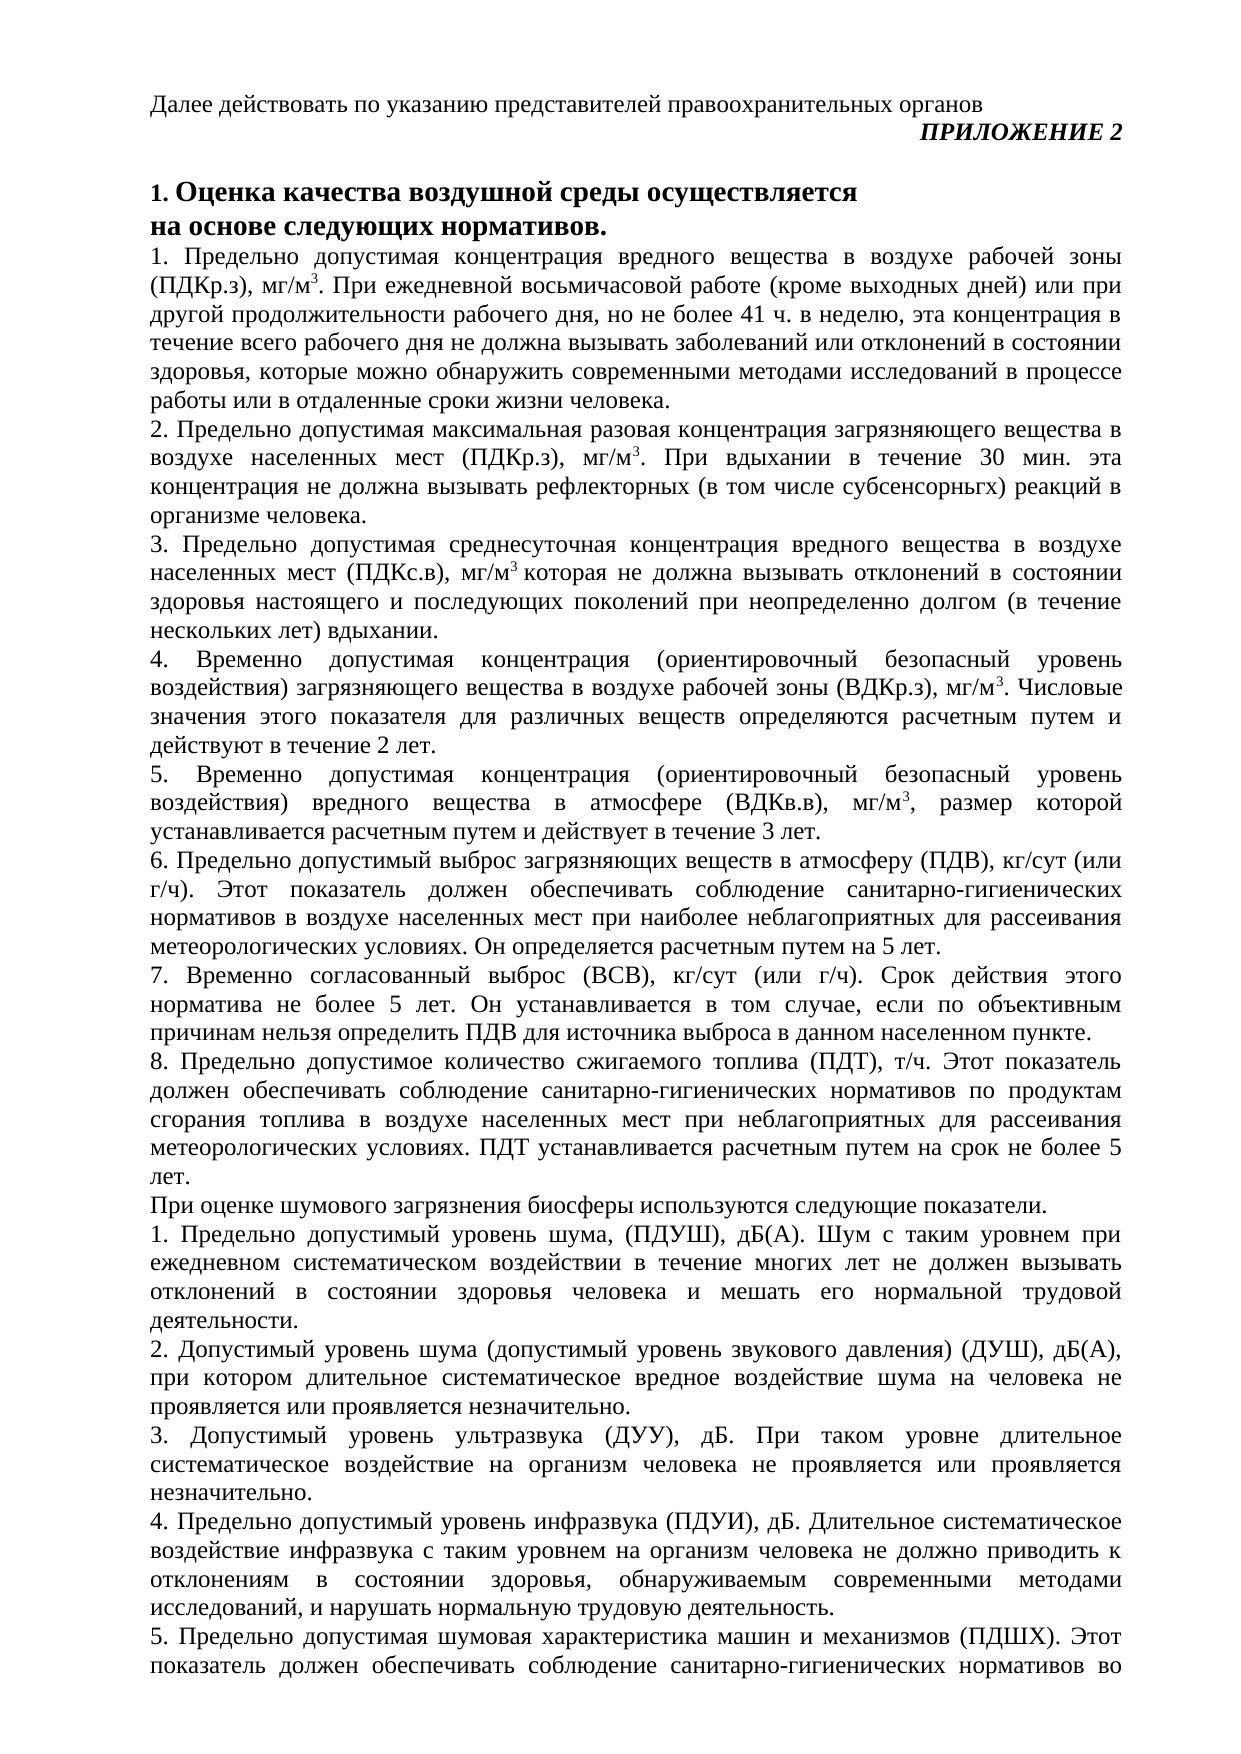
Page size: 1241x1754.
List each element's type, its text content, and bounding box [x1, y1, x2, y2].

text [150, 1621, 1123, 1679]
text 2. Допустимый уровень шума (допустимый уровень звукового давления) (ДУШ), дБ(А), при котором длительное систематическое вредное воздействие шума на человека не проявляется или проявляется незначительно. [150, 1334, 1123, 1420]
text При оценке шумового загрязнения биосферы используются следующие показатели. [150, 1190, 1123, 1219]
text 6. Предельно допустимый выброс загрязняющих веществ в атмосферу (ПДВ), кг/сут (или г/ч). Этот показатель должен обеспечивать соблюдение санитарно-гигиенических нормативов в воздухе населенных мест при наиболее неблагоприятных для рассеивания метеорологических условиях. Он определяется расчетным путем на 5 лет. [150, 845, 1123, 960]
text 3. Предельно допустимая среднесуточная концентрация вредного вещества в воздухе населенных мест (ПДКс.в), мг/м3 которая не должна вызывать отклонений в состоянии здоровья настоящего и последующих поколений при неопределенно долгом (в течение нескольких лет) вдыхании. [150, 529, 1123, 644]
text 7. Временно согласованный выброс (ВСВ), кг/сут (или г/ч). Срок действия этого норматива не более 5 лет. Он устанавливается в том случае, если по объективным причинам нельзя определить ПДВ для источника выброса в данном населенном пункте. [150, 960, 1123, 1046]
text 3. Допустимый уровень ультразвука (ДУУ), дБ. При таком уровне длительное систематическое воздействие на организм человека не проявляется или проявляется незначительно. [150, 1420, 1123, 1506]
text 8. Предельно допустимое количество сжигаемого топлива (ПДТ), т/ч. Этот показатель должен обеспечивать соблюдение санитарно-гигиенических нормативов по продуктам сгорания топлива в воздухе населенных мест при неблагоприятных для рассеивания метеорологических условиях. ПДТ устанавливается расчетным путем на срок не более 5 лет. [150, 1046, 1123, 1190]
text на основе следующих нормативов. [150, 208, 1123, 241]
text 5. Временно допустимая концентрация (ориентировочный безопасный уровень воздействия) вредного вещества в атмосфере (ВДКв.в), мг/м3, размер которой устанавливается расчетным путем и действует в течение 3 лет. [150, 759, 1123, 845]
text 4. Временно допустимая концентрация (ориентировочный безопасный уровень воздействия) загрязняющего вещества в воздухе рабочей зоны (ВДКр.з), мг/м3. Числовые значения этого показателя для различных веществ определяются расчетным путем и действуют в течение 2 лет. [150, 644, 1123, 759]
text 4. Предельно допустимый уровень инфразвука (ПДУИ), дБ. Длительное систематическое воздействие инфразвука с таким уровнем на организм человека не должно приводить к отклонениям в состоянии здоровья, обнаруживаемым современными методами исследований, и нарушать нормальную трудовую деятельность. [150, 1506, 1123, 1621]
text 1. Предельно допустимая концентрация вредного вещества в воздухе рабочей зоны (ПДКр.з), мг/м3. При ежедневной восьмичасовой работе (кроме выходных дней) или при другой продолжительности рабочего дня, но не более 41 ч. в неделю, эта концентрация в течение всего рабочего дня не должна вызывать заболеваний или отклонений в состоянии здоровья, которые можно обнаружить современными методами исследований в процессе работы или в отдаленные сроки жизни человека. [150, 241, 1123, 414]
text 2. Предельно допустимая максимальная разовая концентрация загрязняющего вещества в воздухе населенных мест (ПДКр.з), мг/м3. При вдыхании в течение 30 мин. эта концентрация не должна вызывать рефлекторных (в том числе субсенсорньгх) реакций в организме человека. [150, 414, 1123, 529]
text 1. Оценка качества воздушной среды осуществляется [150, 174, 1123, 208]
text ПРИЛОЖЕНИЕ 2 [150, 117, 1123, 146]
text 1. Предельно допустимый уровень шума, (ПДУШ), дБ(А). Шум с таким уровнем при ежедневном систематическом воздействии в течение многих лет не должен вызывать отклонений в состоянии здоровья человека и мешать его нормальной трудовой деятельности. [150, 1219, 1123, 1334]
text Далее действовать по указанию представителей правоохранительных органов [150, 89, 1134, 117]
